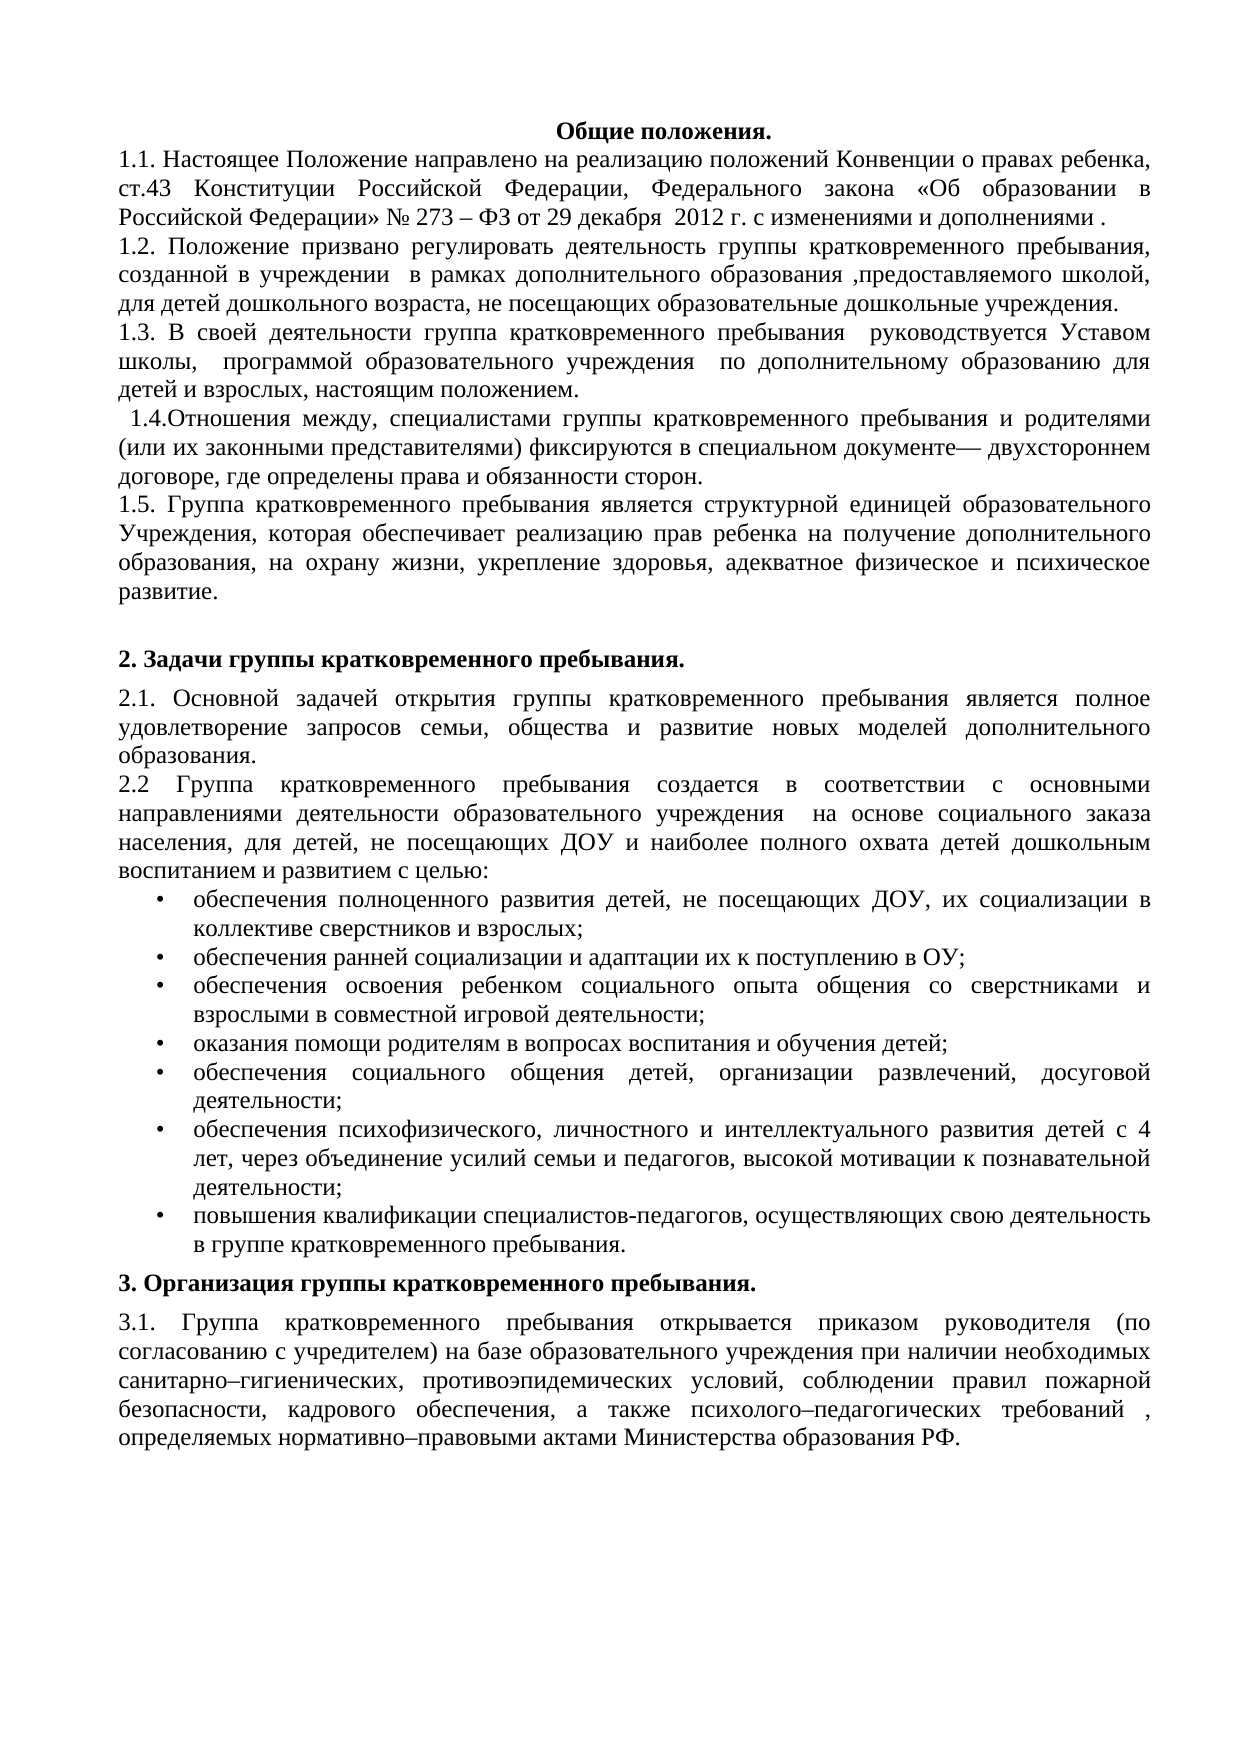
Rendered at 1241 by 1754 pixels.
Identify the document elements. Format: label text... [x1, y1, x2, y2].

text 3. Организация группы кратковременного пребывания. [118, 1268, 1152, 1297]
text 1.4.Отношения между, специалистами группы кратковременного пребывания и родителями (или их законными представителями) фиксируются в специальном документе— двухстороннем договоре, где определены права и обязанности сторон. [118, 403, 1152, 489]
text 1.5. Группа кратковременного пребывания является структурной единицей образовательного Учреждения, которая обеспечивает реализацию прав ребенка на получение дополнительного образования, на охрану жизни, укрепление здоровья, адекватное физическое и психическое развитие. [118, 489, 1152, 604]
list обеспечения освоения ребенком социального опыта общения со сверстниками и взрослыми в совместной игровой деятельности; [156, 970, 1152, 1028]
list оказания помощи родителям в вопросах воспитания и обучения детей; [156, 1028, 1152, 1057]
text 1.3. В своей деятельности группа кратковременного пребывания руководствуется Уставом школы, программой образовательного учреждения по дополнительному образованию для детей и взрослых, настоящим положением. [118, 317, 1152, 403]
text 1.2. Положение призвано регулировать деятельность группы кратковременного пребывания, созданной в учреждении в рамках дополнительного образования ,предоставляемого школой, для детей дошкольного возраста, не посещающих образовательные дошкольные учреждения. [118, 231, 1152, 317]
text 3.1. Группа кратковременного пребывания открывается приказом руководителя (по согласованию с учредителем) на базе образовательного учреждения при наличии необходимых санитарно–гигиенических, противоэпидемических условий, соблюдении правил пожарной безопасности, кадрового обеспечения, а также психолого–педагогических требований , определяемых нормативно–правовыми актами Министерства образования РФ. [118, 1307, 1152, 1451]
list обеспечения психофизического, личностного и интеллектуального развития детей с 4 лет, через объединение усилий семьи и педагогов, высокой мотивации к познавательной деятельности; [156, 1114, 1152, 1200]
list обеспечения полноценного развития детей, не посещающих ДОУ, их социализации в коллективе сверстников и взрослых; [156, 884, 1152, 942]
list обеспечения ранней социализации и адаптации их к поступлению в ОУ; [156, 942, 1152, 970]
text 2.2 Группа кратковременного пребывания создается в соответствии с основными направлениями деятельности образовательного учреждения на основе социального заказа населения, для детей, не посещающих ДОУ и наиболее полного охвата детей дошкольным воспитанием и развитием с целью: [118, 769, 1152, 884]
text 1.1. Настоящее Положение направлено на реализацию положений Конвенции о правах ребенка, ст.43 Конституции Российской Федерации, Федерального закона «Об образовании в Российской Федерации» № 273 – ФЗ от 29 декабря 2012 г. с изменениями и дополнениями . [118, 144, 1152, 231]
list повышения квалификации специалистов-педагогов, осуществляющих свою деятельность в группе кратковременного пребывания. [156, 1200, 1152, 1258]
text Общие положения. [118, 116, 1152, 144]
list обеспечения социального общения детей, организации развлечений, досуговой деятельности; [156, 1057, 1152, 1114]
text 2. Задачи группы кратковременного пребывания. [118, 644, 1152, 672]
text 2.1. Основной задачей открытия группы кратковременного пребывания является полное удовлетворение запросов семьи, общества и развитие новых моделей дополнительного образования. [118, 683, 1152, 769]
